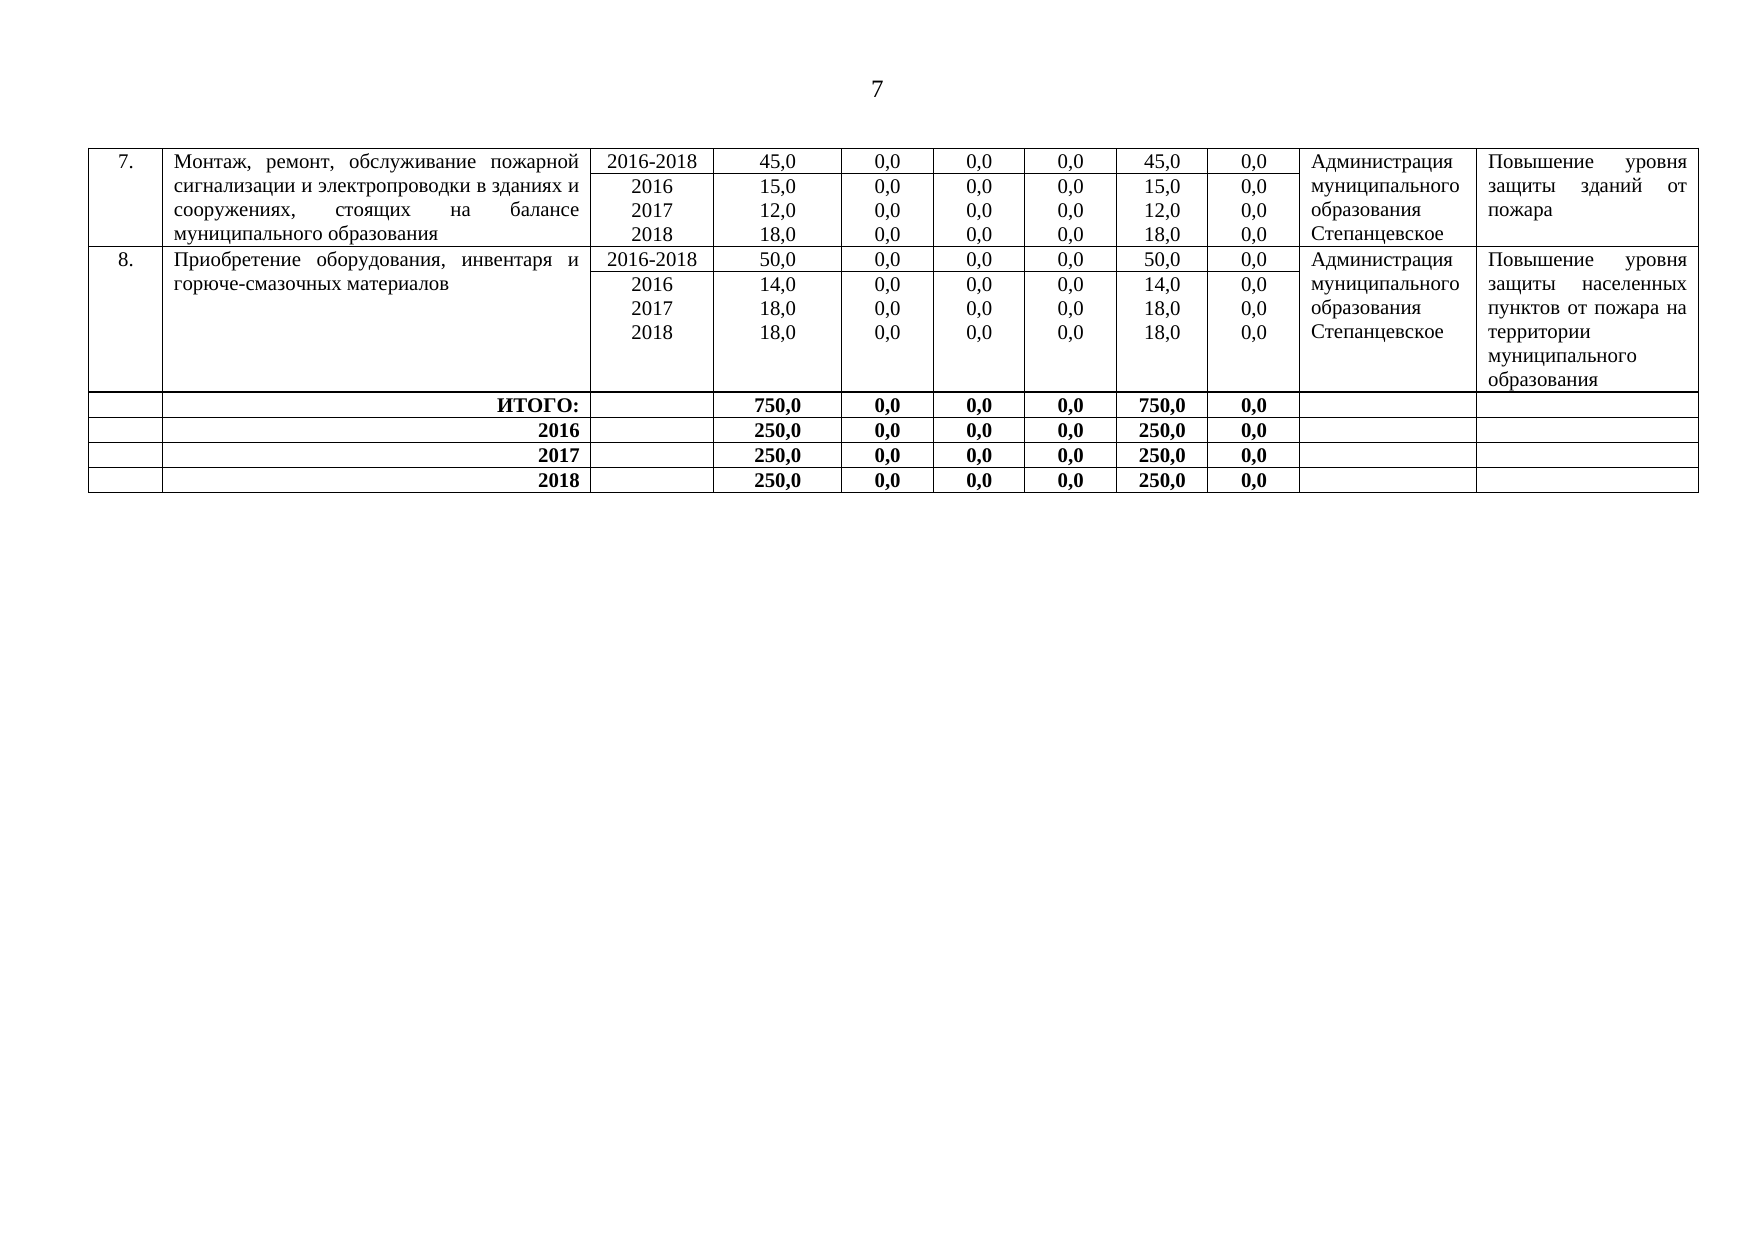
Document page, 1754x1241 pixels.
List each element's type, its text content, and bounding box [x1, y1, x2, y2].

table_cell 8. [89, 247, 162, 391]
table_cell ИТОГО: [163, 393, 590, 417]
table_cell 0,0 [1025, 247, 1116, 271]
table_cell [591, 393, 713, 417]
table_cell 750,0 [1117, 393, 1207, 417]
table_cell 0,0 0,0 0,0 [1208, 272, 1299, 391]
table_cell 0,0 [1025, 418, 1116, 442]
table_cell 0,0 [1025, 149, 1116, 173]
table_cell [1300, 393, 1476, 417]
table_cell 15,0 12,0 18,0 [714, 174, 841, 246]
table_cell 2016 [163, 418, 590, 442]
table_cell 0,0 [1025, 443, 1116, 467]
table_cell [1477, 468, 1698, 492]
table_cell [89, 418, 162, 442]
table_cell 0,0 0,0 0,0 [842, 174, 933, 246]
table_cell 0,0 0,0 0,0 [1025, 272, 1116, 391]
table_cell 0,0 [1025, 468, 1116, 492]
table_cell 2016-2018 [591, 247, 713, 271]
table_cell 0,0 0,0 0,0 [934, 174, 1024, 246]
table_cell Монтаж, ремонт, обслуживание пожарной сигнализации и электропроводки в зданиях и сооружениях, стоящих на балансе муниципального образования [163, 149, 590, 246]
table_cell 0,0 [1208, 468, 1299, 492]
table_cell 0,0 [842, 418, 933, 442]
table_cell 2017 [163, 443, 590, 467]
table_cell [1477, 393, 1698, 417]
table_cell 0,0 [842, 443, 933, 467]
table_cell 0,0 [934, 149, 1024, 173]
table_cell 0,0 [842, 149, 933, 173]
table_cell [89, 443, 162, 467]
table_cell 750,0 [714, 393, 841, 417]
table_cell 250,0 [1117, 468, 1207, 492]
table_cell [1300, 443, 1476, 467]
table_cell 2016 2017 2018 [591, 272, 713, 391]
table_cell 0,0 0,0 0,0 [1208, 174, 1299, 246]
table_cell 50,0 [1117, 247, 1207, 271]
table_cell Повышение уровня защиты населенных пунктов от пожара на территории муниципального образования [1477, 247, 1698, 391]
table_cell 0,0 [1208, 418, 1299, 442]
table_cell 45,0 [714, 149, 841, 173]
table_cell 0,0 [934, 443, 1024, 467]
table_cell 0,0 0,0 0,0 [934, 272, 1024, 391]
table_cell 250,0 [714, 468, 841, 492]
table_cell 2018 [163, 468, 590, 492]
table_cell Повышение уровня защиты зданий от пожара [1477, 149, 1698, 246]
table_cell 0,0 [934, 247, 1024, 271]
table_cell 0,0 [1208, 149, 1299, 173]
table_cell 2016 2017 2018 [591, 174, 713, 246]
table_cell 14,0 18,0 18,0 [1117, 272, 1207, 391]
table_cell 0,0 0,0 0,0 [1025, 174, 1116, 246]
table_cell 0,0 [934, 393, 1024, 417]
table_cell [591, 418, 713, 442]
table_cell [1477, 443, 1698, 467]
table_cell 0,0 [1208, 393, 1299, 417]
table_cell [1300, 418, 1476, 442]
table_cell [1300, 149, 1476, 246]
table_cell 0,0 [1208, 247, 1299, 271]
table_cell 250,0 [1117, 418, 1207, 442]
table_cell 0,0 0,0 0,0 [842, 272, 933, 391]
table_cell 0,0 [842, 468, 933, 492]
table_cell [1477, 418, 1698, 442]
table_cell [591, 443, 713, 467]
table_cell [1300, 468, 1476, 492]
table_cell 45,0 [1117, 149, 1207, 173]
table_cell 0,0 [1208, 443, 1299, 467]
table_cell 250,0 [1117, 443, 1207, 467]
table_cell 0,0 [1025, 393, 1116, 417]
table_cell [89, 468, 162, 492]
table_cell 50,0 [714, 247, 841, 271]
table_cell 7. [89, 149, 162, 246]
table_cell 0,0 [842, 247, 933, 271]
table_cell Администрация муниципального образования Степанцевское [1300, 247, 1476, 391]
table_cell Приобретение оборудования, инвентаря и горюче-смазочных материалов [163, 247, 590, 391]
table_cell 250,0 [714, 418, 841, 442]
table_cell 250,0 [714, 443, 841, 467]
table_cell 0,0 [934, 418, 1024, 442]
table_cell 0,0 [934, 468, 1024, 492]
table_cell 14,0 18,0 18,0 [714, 272, 841, 391]
table_cell [591, 468, 713, 492]
table_cell 15,0 12,0 18,0 [1117, 174, 1207, 246]
table_cell [89, 393, 162, 417]
table_cell 0,0 [842, 393, 933, 417]
table_cell 2016-2018 [591, 149, 713, 173]
